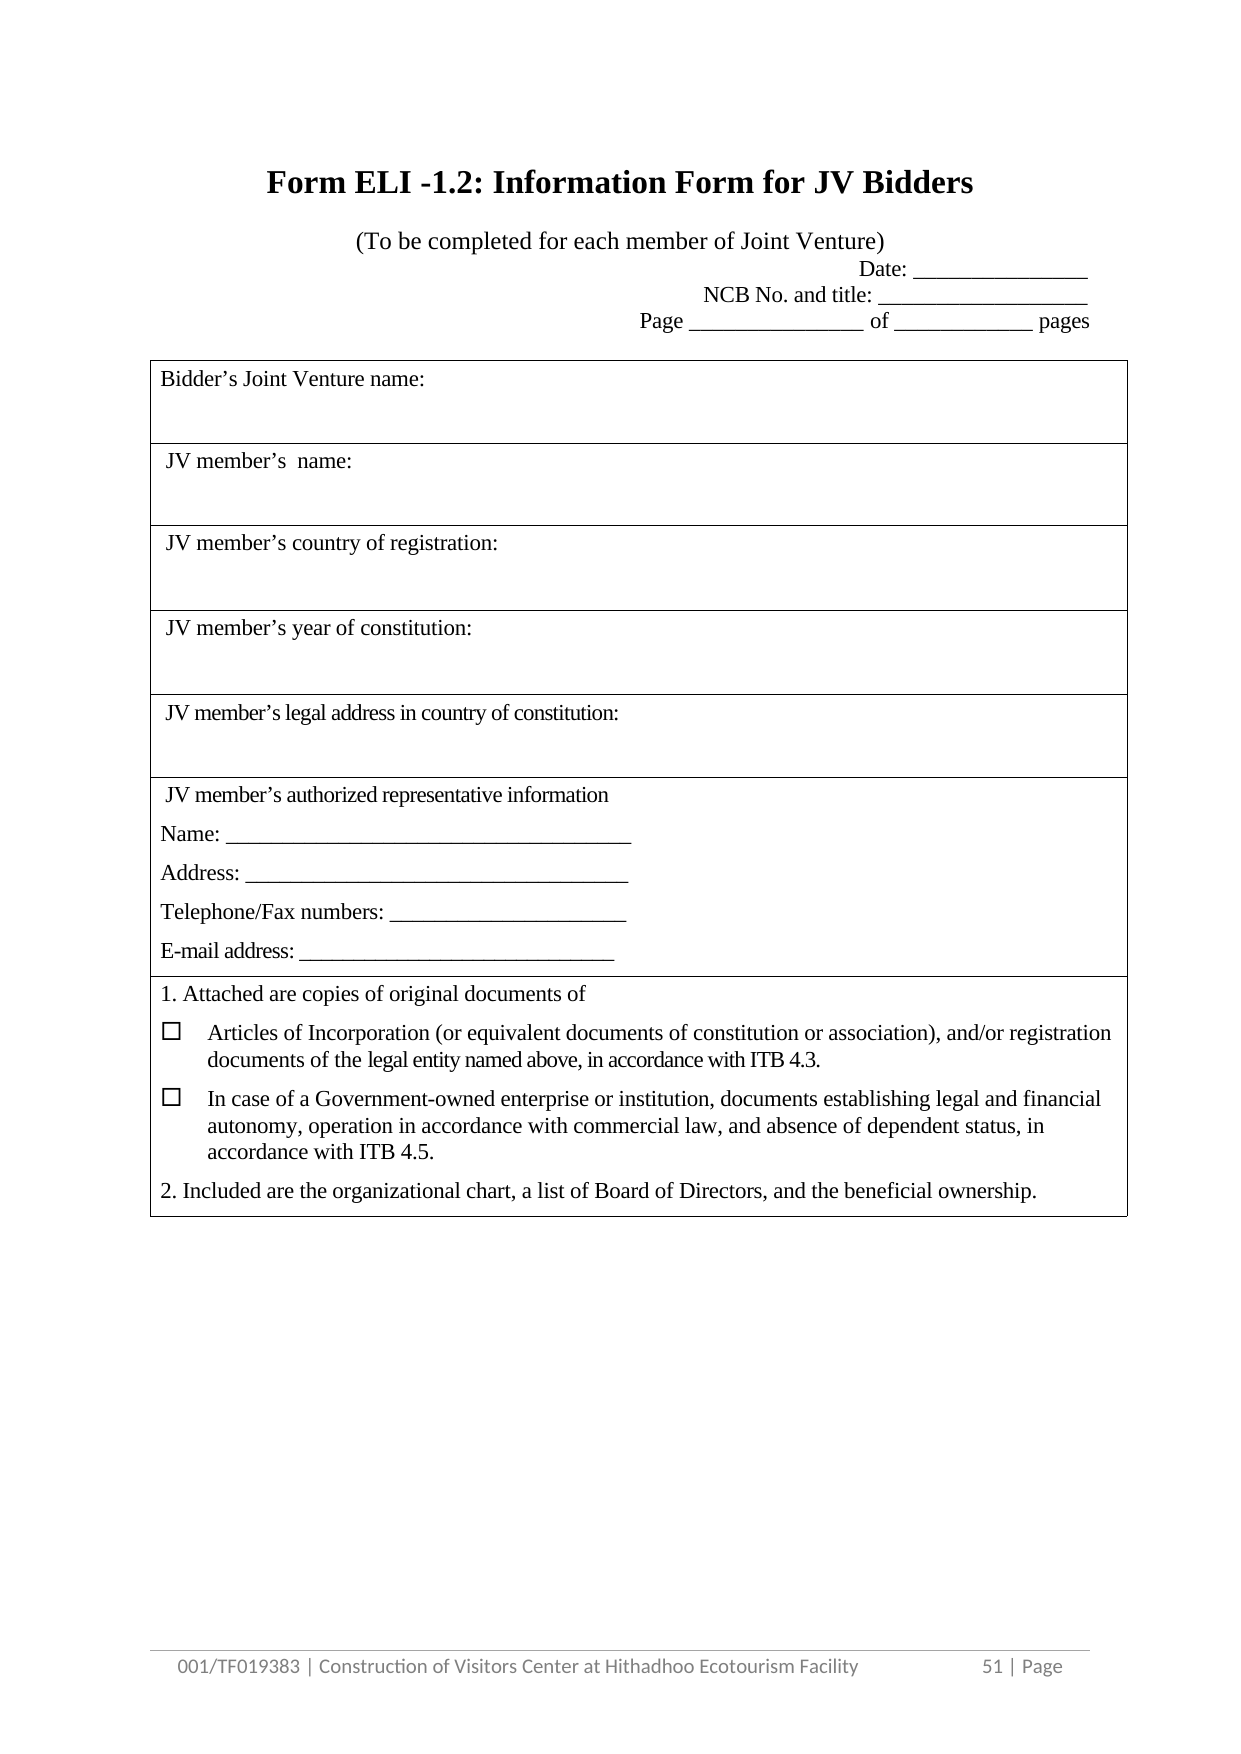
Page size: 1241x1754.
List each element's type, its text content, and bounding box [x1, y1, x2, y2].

table_cell JV member’s legal address in country of constitution: [151, 695, 1127, 777]
table_cell JV member’s year of constitution: [151, 611, 1127, 694]
text (To be completed for each member of Joint Venture) [150, 226, 1090, 254]
table_cell JV member’s name: [151, 444, 1127, 525]
table_header Bidder’s Joint Venture name: [151, 361, 1127, 442]
table_cell 1. Attached are copies of original documents of Articles of Incorporation (or equivalent documents of constitution or association), and/or registration documents of the legal entity named above, in accordance with ITB 4.3. In case of a Government-owned enterprise or institution, documents establishing legal and financial autonomy, operation in accordance with commercial law, and absence of dependent status, in accordance with ITB 4.5. 2. Included are the organizational chart, a list of Board of Directors, and the beneficial ownership. [151, 977, 1127, 1216]
table_cell JV member’s country of registration: [151, 526, 1127, 609]
text Date: _______________ NCB No. and title: __________________ Page _______________ of ____________ pages [150, 254, 1090, 334]
table_cell JV member’s authorized representative information Name: ____________________________________ Address: __________________________________ Telephone/Fax numbers: _____________________ E-mail address: _____________________________ [151, 778, 1127, 976]
text Form ELI -1.2: Information Form for JV Bidders [150, 162, 1090, 201]
